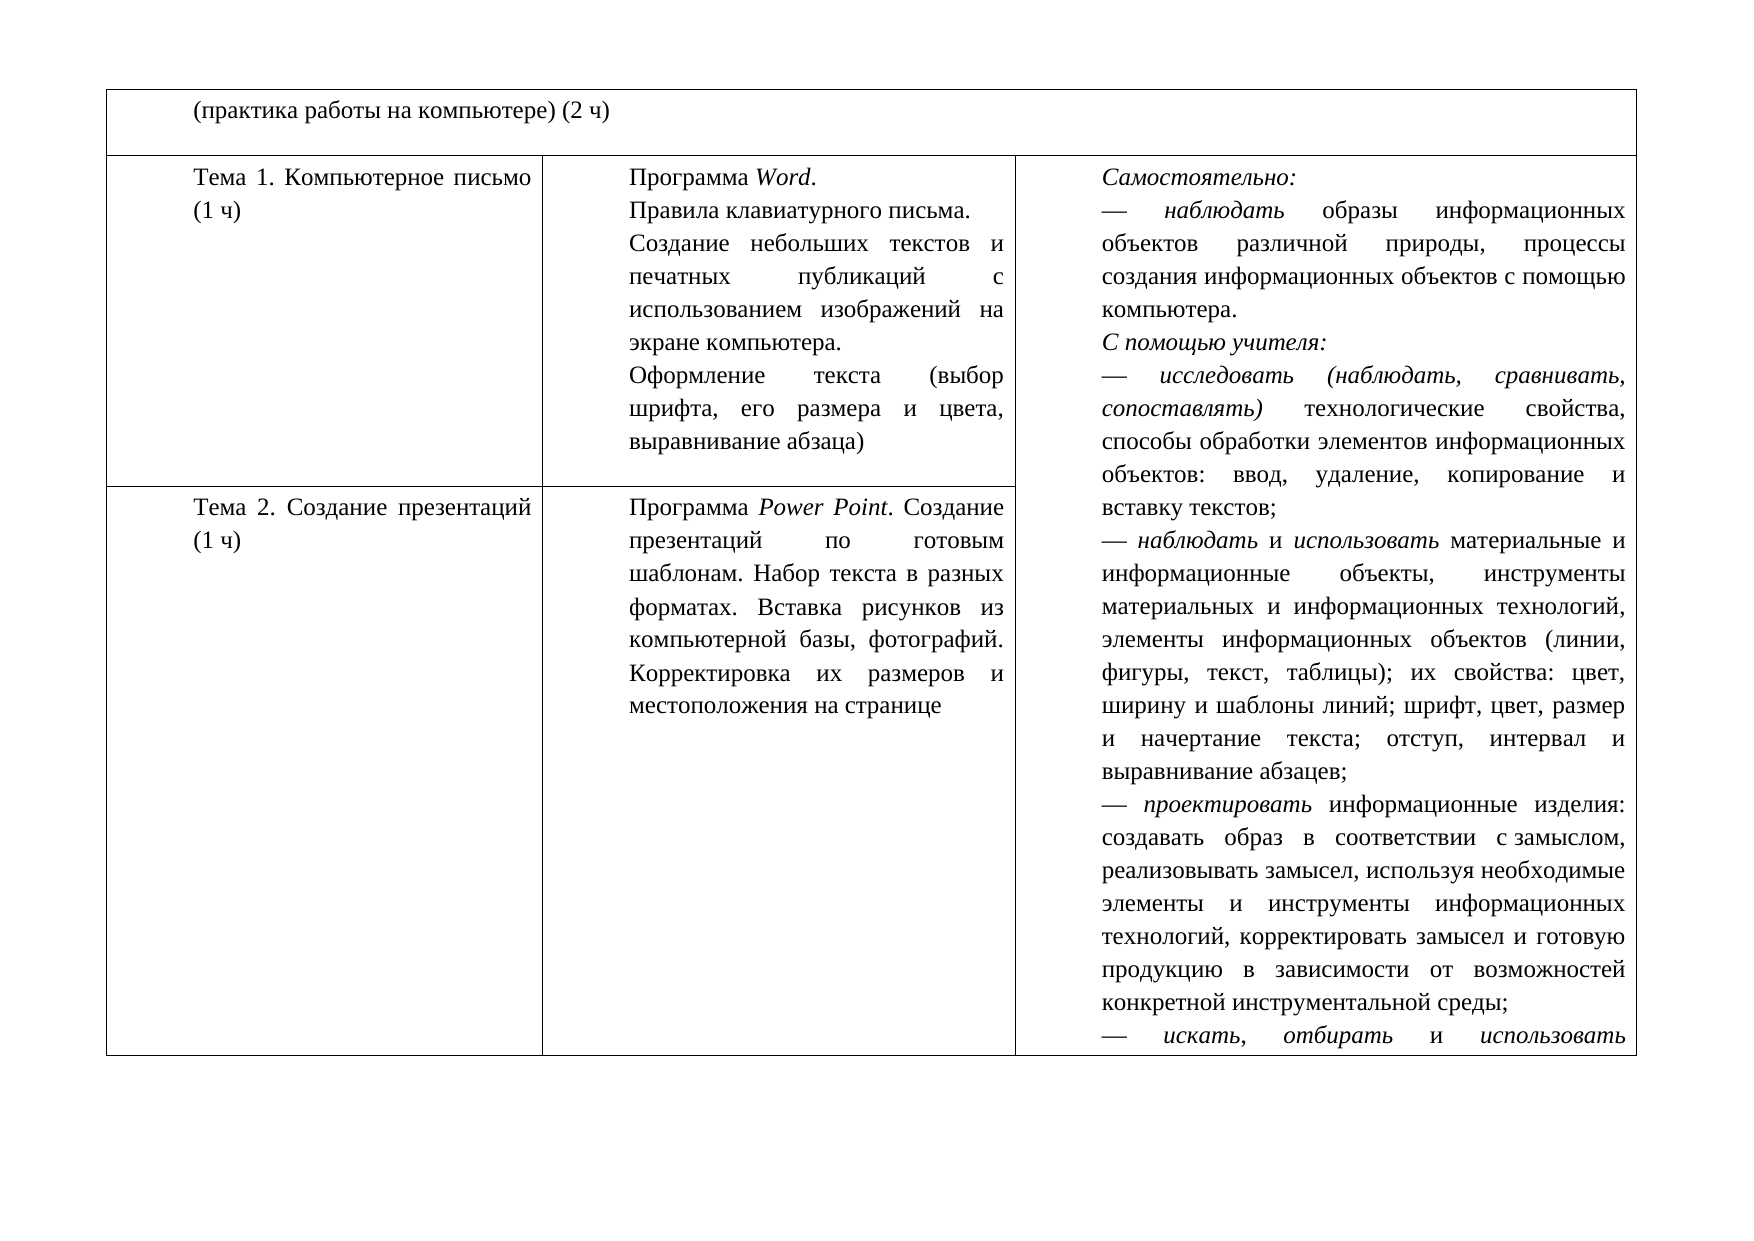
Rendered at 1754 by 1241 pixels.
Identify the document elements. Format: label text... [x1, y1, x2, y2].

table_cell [107, 487, 542, 1055]
table_cell Самостоятельно: — наблюдать образы информационных объектов различной природы, процессы создания информационных объектов с помощью компьютера. С помощью учителя: — исследовать (наблюдать, сравнивать, сопоставлять) технологические свойства, способы обработки элементов информационных объектов: ввод, удаление, копирование и вставку текстов; — наблюдать и использовать материальные и информационные объекты, инструменты материальных и информационных технологий, элементы информационных объектов (линии, фигуры, текст, таблицы); их свойства: цвет, ширину и шаблоны линий; шрифт, цвет, размер и начертание текста; отступ, интервал и выравнивание абзацев; — проектировать информационные изделия: создавать образ в соответствии с замыслом, реализовывать замысел, используя необходимые элементы и инструменты информационных технологий, корректировать замысел и готовую продукцию в зависимости от возможностей конкретной инструментальной среды; — искать, отбирать и использовать необходимые составные элементы информационной продукции (изображения, тексты, звуки, видео); — отбирать наиболее эффективные способы реализации замысла в зависимости от особенностей конкретной инструментальной среды; — осуществлять самоконтроль и корректировку хода работы и конечного результата; — обобщать (осознавать, структурировать и формулировать) то новое, что открыто и усвоено на уроке [1016, 156, 1636, 1055]
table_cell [107, 90, 1636, 155]
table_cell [543, 487, 1015, 1055]
table_cell Программа Word. Правила клавиатурного письма. Создание небольших текстов и печатных публикаций с использованием изображений на экране компьютера. Оформление текста (выбор шрифта, его размера и цвета, выравнивание абзаца) [543, 156, 1015, 486]
table_cell Тема 1. Компьютерное письмо (1 ч) [107, 156, 542, 486]
